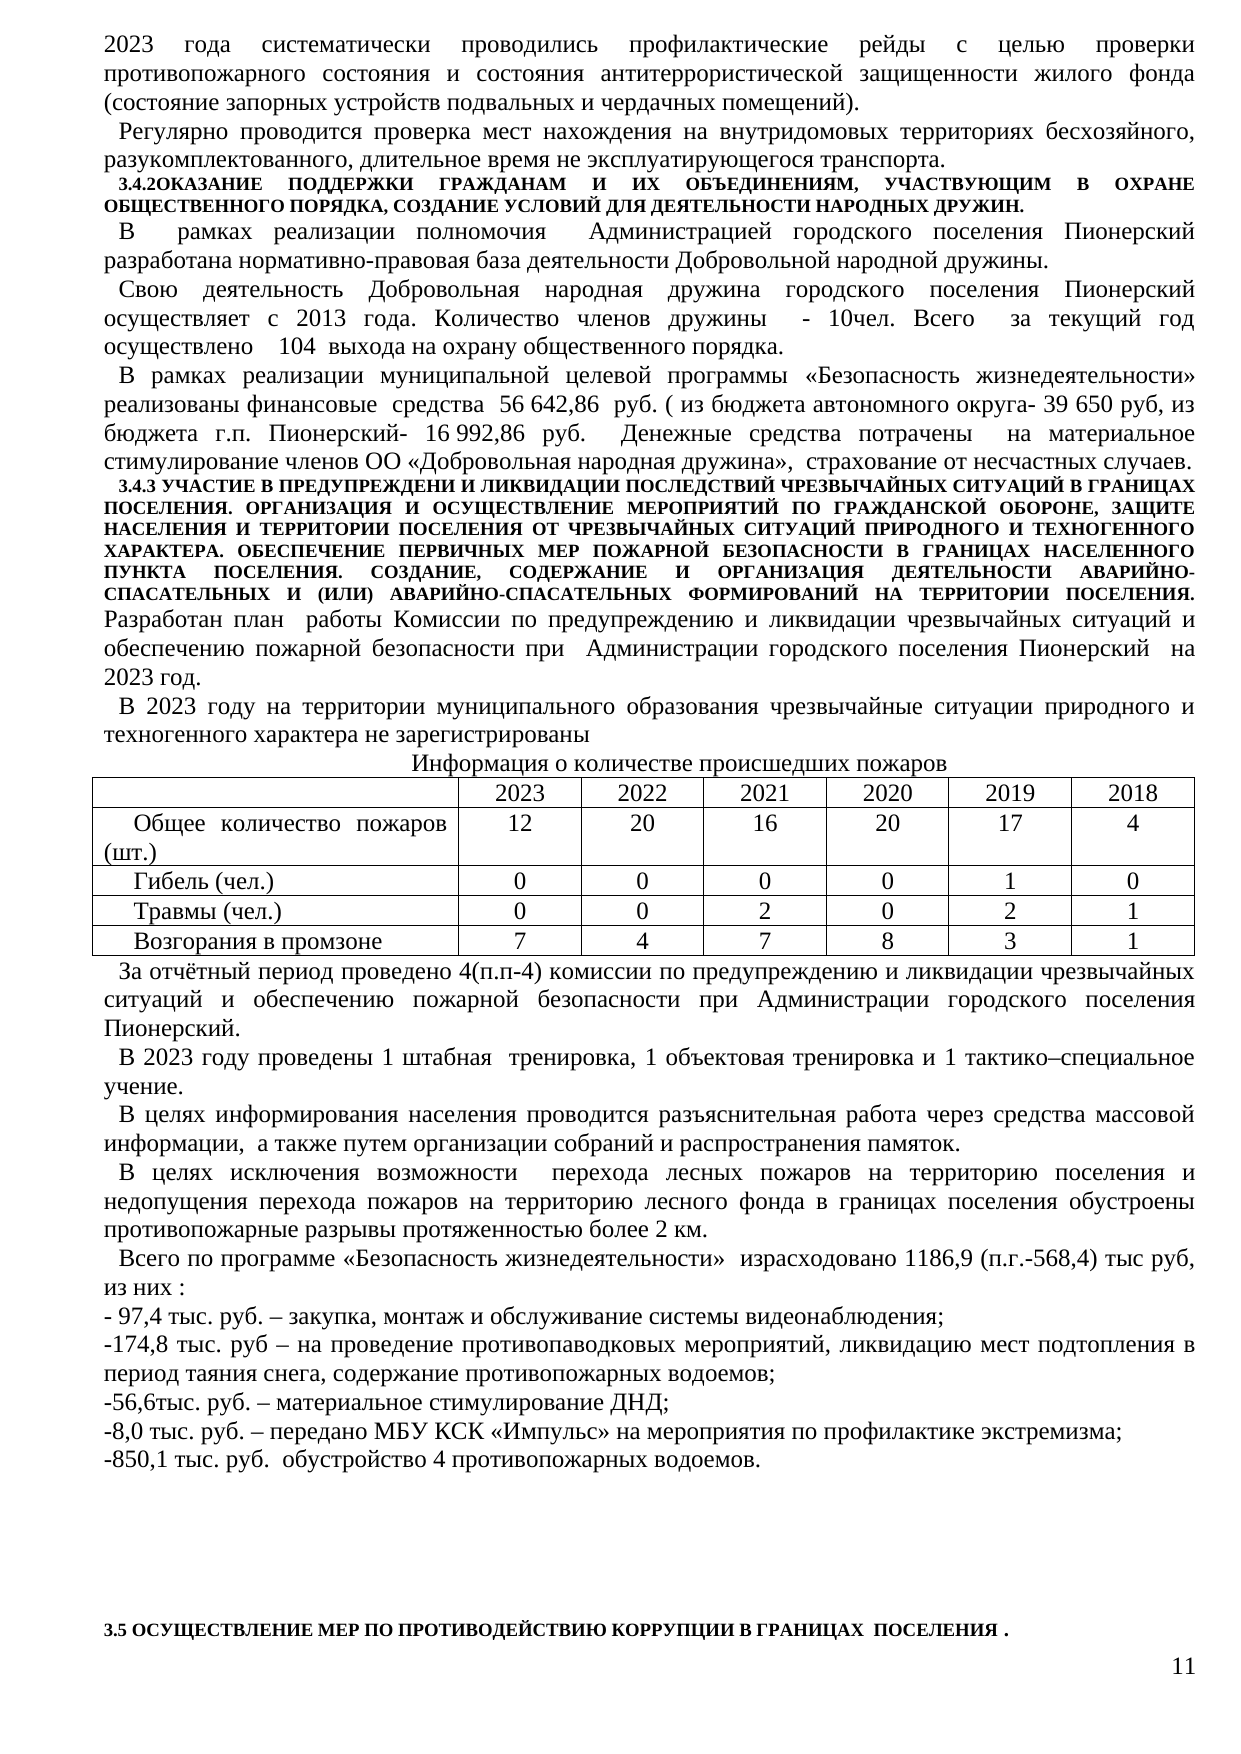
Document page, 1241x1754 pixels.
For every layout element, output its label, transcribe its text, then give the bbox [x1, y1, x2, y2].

text -56,6тыс. руб. – материальное стимулирование ДНД; [103, 1387, 1196, 1416]
table_cell 1 [1072, 926, 1194, 955]
table_cell 0 [582, 896, 703, 925]
table_header 2018 [1072, 778, 1194, 807]
table_cell 0 [704, 866, 826, 895]
table_cell 0 [459, 866, 581, 895]
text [103, 29, 1196, 116]
table_cell 4 [1072, 808, 1194, 865]
table_cell 3 [949, 926, 1071, 955]
table_cell 0 [827, 866, 948, 895]
table_cell 4 [582, 926, 703, 955]
text - 97,4 тыс. руб. – закупка, монтаж и обслуживание системы видеонаблюдения; [103, 1301, 1196, 1329]
text 3.4.3 УЧАСТИЕ В ПРЕДУПРЕЖДЕНИ И ЛИКВИДАЦИИ ПОСЛЕДСТВИЙ ЧРЕЗВЫЧАЙНЫХ СИТУАЦИЙ В ГРАНИЦАХ ПОСЕЛЕНИЯ. ОРГАНИЗАЦИЯ И ОСУЩЕСТВЛЕНИЕ МЕРОПРИЯТИЙ ПО ГРАЖДАНСКОЙ ОБОРОНЕ, ЗАЩИТЕ НАСЕЛЕНИЯ И ТЕРРИТОРИИ ПОСЕЛЕНИЯ ОТ ЧРЕЗВЫЧАЙНЫХ СИТУАЦИЙ ПРИРОДНОГО И ТЕХНОГЕННОГО ХАРАКТЕРА. ОБЕСПЕЧЕНИЕ ПЕРВИЧНЫХ МЕР ПОЖАРНОЙ БЕЗОПАСНОСТИ В ГРАНИЦАХ НАСЕЛЕННОГО ПУНКТА ПОСЕЛЕНИЯ. СОЗДАНИЕ, СОДЕРЖАНИЕ И ОРГАНИЗАЦИЯ ДЕЯТЕЛЬНОСТИ АВАРИЙНО-СПАСАТЕЛЬНЫХ И (ИЛИ) АВАРИЙНО-СПАСАТЕЛЬНЫХ ФОРМИРОВАНИЙ НА ТЕРРИТОРИИ ПОСЕЛЕНИЯ. Разработан план работы Комиссии по предупреждению и ликвидации чрезвычайных ситуаций и обеспечению пожарной безопасности при Администрации городского поселения Пионерский на 2023 год. [103, 475, 1196, 691]
text Свою деятельность Добровольная народная дружина городского поселения Пионерский осуществляет с 2013 года. Количество членов дружины - 10чел. Всего за текущий год осуществлено 104 выхода на охрану общественного порядка. [103, 274, 1196, 360]
table_cell 20 [827, 808, 948, 865]
text Информация о количестве происшедших пожаров [103, 748, 1196, 777]
table_header [93, 778, 458, 807]
table_cell 1 [949, 866, 1071, 895]
table_cell 7 [704, 926, 826, 955]
table_header 2022 [582, 778, 703, 807]
table_header 2019 [949, 778, 1071, 807]
text -8,0 тыс. руб. – передано МБУ КСК «Импульс» на мероприятия по профилактике экстремизма; [103, 1416, 1196, 1444]
text В целях информирования населения проводится разъяснительная работа через средства массовой информации, а также путем организации собраний и распространения памяток. [103, 1099, 1196, 1157]
text -174,8 тыс. руб – на проведение противопаводковых мероприятий, ликвидацию мест подтопления в период таяния снега, содержание противопожарных водоемов; [103, 1329, 1196, 1387]
table_cell 12 [459, 808, 581, 865]
text 3.4.2ОКАЗАНИЕ ПОДДЕРЖКИ ГРАЖДАНАМ И ИХ ОБЪЕДИНЕНИЯМ, УЧАСТВУЮЩИМ В ОХРАНЕ ОБЩЕСТВЕННОГО ПОРЯДКА, СОЗДАНИЕ УСЛОВИЙ ДЛЯ ДЕЯТЕЛЬНОСТИ НАРОДНЫХ ДРУЖИН. [103, 173, 1196, 216]
text В рамках реализации полномочия Администрацией городского поселения Пионерский разработана нормативно-правовая база деятельности Добровольной народной дружины. [103, 216, 1196, 274]
text В целях исключения возможности перехода лесных пожаров на территорию поселения и недопущения перехода пожаров на территорию лесного фонда в границах поселения обустроены противопожарные разрывы протяженностью более 2 км. [103, 1157, 1196, 1243]
table_header 2023 [459, 778, 581, 807]
table_cell 8 [827, 926, 948, 955]
table_cell Гибель (чел.) [93, 866, 458, 895]
table_cell 16 [704, 808, 826, 865]
table_cell Возгорания в промзоне [93, 926, 458, 955]
table_cell 1 [1072, 896, 1194, 925]
table_cell 17 [949, 808, 1071, 865]
table_cell 0 [582, 866, 703, 895]
table_cell Общее количество пожаров (шт.) [93, 808, 458, 865]
table_header 2020 [827, 778, 948, 807]
table_cell 2 [949, 896, 1071, 925]
table_header 2021 [704, 778, 826, 807]
table_cell Травмы (чел.) [93, 896, 458, 925]
text 3.5 ОСУЩЕСТВЛЕНИЕ МЕР ПО ПРОТИВОДЕЙСТВИЮ КОРРУПЦИИ В ГРАНИЦАХ ПОСЕЛЕНИЯ . [103, 1617, 1196, 1641]
text В рамках реализации муниципальной целевой программы «Безопасность жизнедеятельности» реализованы финансовые средства 56 642,86 руб. ( из бюджета автономного округа- 39 650 руб, из бюджета г.п. Пионерский- 16 992,86 руб. Денежные средства потрачены на материальное стимулирование членов ОО «Добровольная народная дружина», страхование от несчастных случаев. [103, 360, 1196, 475]
table_cell 7 [459, 926, 581, 955]
table_cell 0 [827, 896, 948, 925]
text В 2023 году проведены 1 штабная тренировка, 1 объектовая тренировка и 1 тактико–специальное учение. [103, 1042, 1196, 1099]
text Регулярно проводится проверка мест нахождения на внутридомовых территориях бесхозяйного, разукомплектованного, длительное время не эксплуатирующегося транспорта. [103, 116, 1196, 173]
text -850,1 тыс. руб. обустройство 4 противопожарных водоемов. [103, 1444, 1196, 1473]
text Всего по программе «Безопасность жизнедеятельности» израсходовано 1186,9 (п.г.-568,4) тыс руб, из них : [103, 1243, 1196, 1301]
table_cell 20 [582, 808, 703, 865]
text В 2023 году на территории муниципального образования чрезвычайные ситуации природного и техногенного характера не зарегистрированы [103, 691, 1196, 748]
table_cell 0 [1072, 866, 1194, 895]
table_cell 0 [459, 896, 581, 925]
text За отчётный период проведено 4(п.п-4) комиссии по предупреждению и ликвидации чрезвычайных ситуаций и обеспечению пожарной безопасности при Администрации городского поселения Пионерский. [103, 956, 1196, 1042]
table_cell 2 [704, 896, 826, 925]
